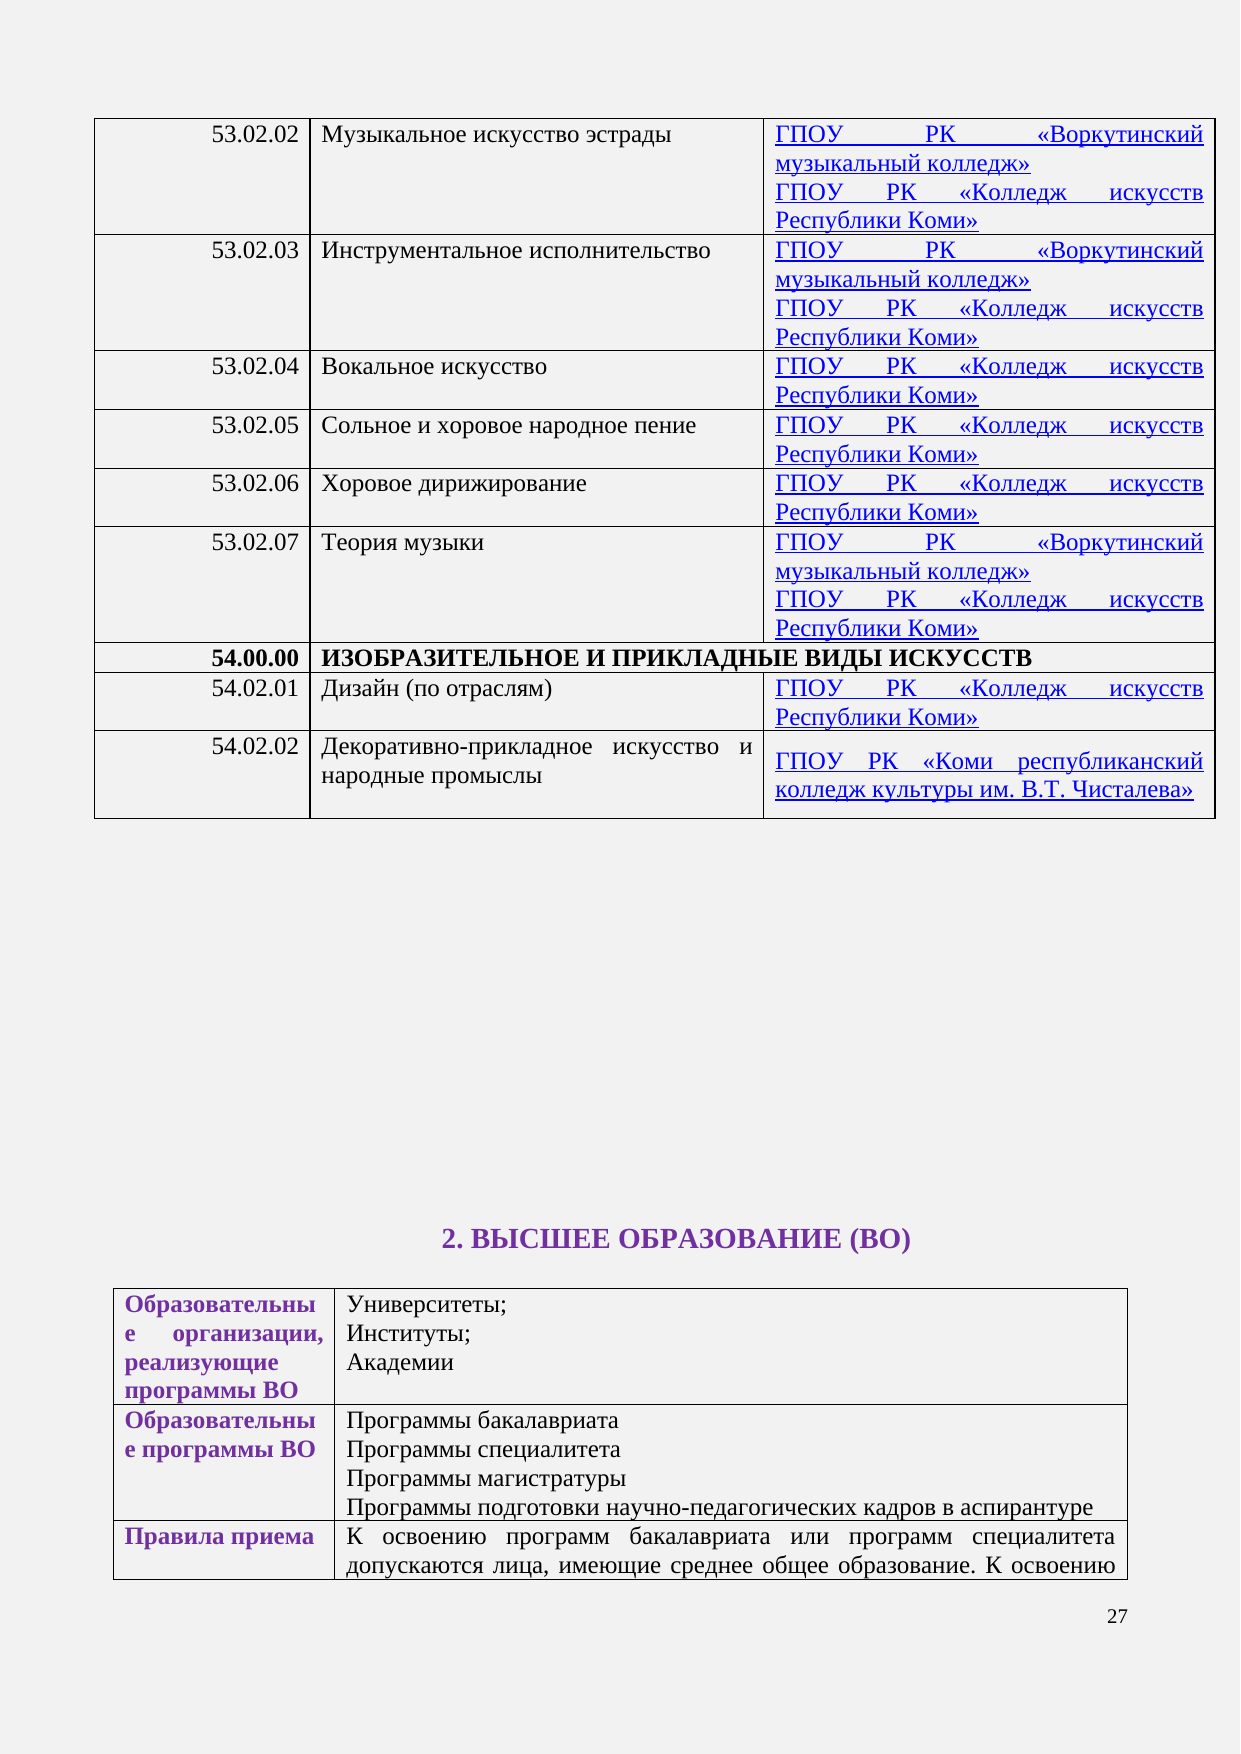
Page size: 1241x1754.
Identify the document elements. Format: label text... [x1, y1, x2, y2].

table_cell ГПОУ РК «Колледж искусств Республики Коми» [764, 351, 1214, 409]
table_cell Образовательные программы ВО [114, 1405, 334, 1520]
table_cell Вокальное искусство [311, 351, 763, 409]
table_cell 53.02.06 [95, 469, 309, 526]
table_cell Сольное и хоровое народное пение [311, 410, 763, 467]
table_cell 53.02.05 [95, 410, 309, 467]
table_cell ГПОУ РК «Колледж искусств Республики Коми» [764, 673, 1214, 730]
table_cell 54.00.00 [95, 643, 309, 672]
table_cell Инструментальное исполнительство [311, 235, 763, 350]
table_cell 53.02.02 [95, 119, 309, 234]
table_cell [335, 1521, 1127, 1579]
table_cell ГПОУ РК «Воркутинский музыкальный колледж» ГПОУ РК «Колледж искусств Республики Коми» [764, 119, 1214, 234]
list 2. ВЫСШЕЕ ОБРАЗОВАНИЕ (ВО) [225, 1221, 1128, 1255]
table_cell 54.02.01 [95, 673, 309, 730]
table_cell ГПОУ РК «Коми республиканский колледж культуры им. В.Т. Чисталева» [764, 731, 1214, 818]
table_header Образовательные организации, реализующие программы ВО [114, 1289, 334, 1404]
table_header Университеты; Институты; Академии [335, 1289, 1127, 1404]
table_cell 54.02.02 [95, 731, 309, 818]
table_cell 53.02.03 [95, 235, 309, 350]
table_cell 53.02.07 [95, 527, 309, 642]
table_cell Дизайн (по отраслям) [311, 673, 763, 730]
table_cell ГПОУ РК «Воркутинский музыкальный колледж» ГПОУ РК «Колледж искусств Республики Коми» [764, 527, 1214, 642]
table_cell Программы бакалавриата Программы специалитета Программы магистратуры Программы подготовки научно-педагогических кадров в аспирантуре [335, 1405, 1127, 1520]
table_cell ГПОУ РК «Колледж искусств Республики Коми» [764, 469, 1214, 526]
table_cell 53.02.04 [95, 351, 309, 409]
table_cell Хоровое дирижирование [311, 469, 763, 526]
table_cell ИЗОБРАЗИТЕЛЬНОЕ И ПРИКЛАДНЫЕ ВИДЫ ИСКУССТВ [311, 643, 1214, 672]
table_cell ГПОУ РК «Колледж искусств Республики Коми» [764, 410, 1214, 467]
table_cell Правила приема [114, 1521, 334, 1579]
table_cell ГПОУ РК «Воркутинский музыкальный колледж» ГПОУ РК «Колледж искусств Республики Коми» [764, 235, 1214, 350]
table_cell Музыкальное искусство эстрады [311, 119, 763, 234]
table_cell Теория музыки [311, 527, 763, 642]
table_cell Декоративно-прикладное искусство и народные промыслы [311, 731, 763, 818]
